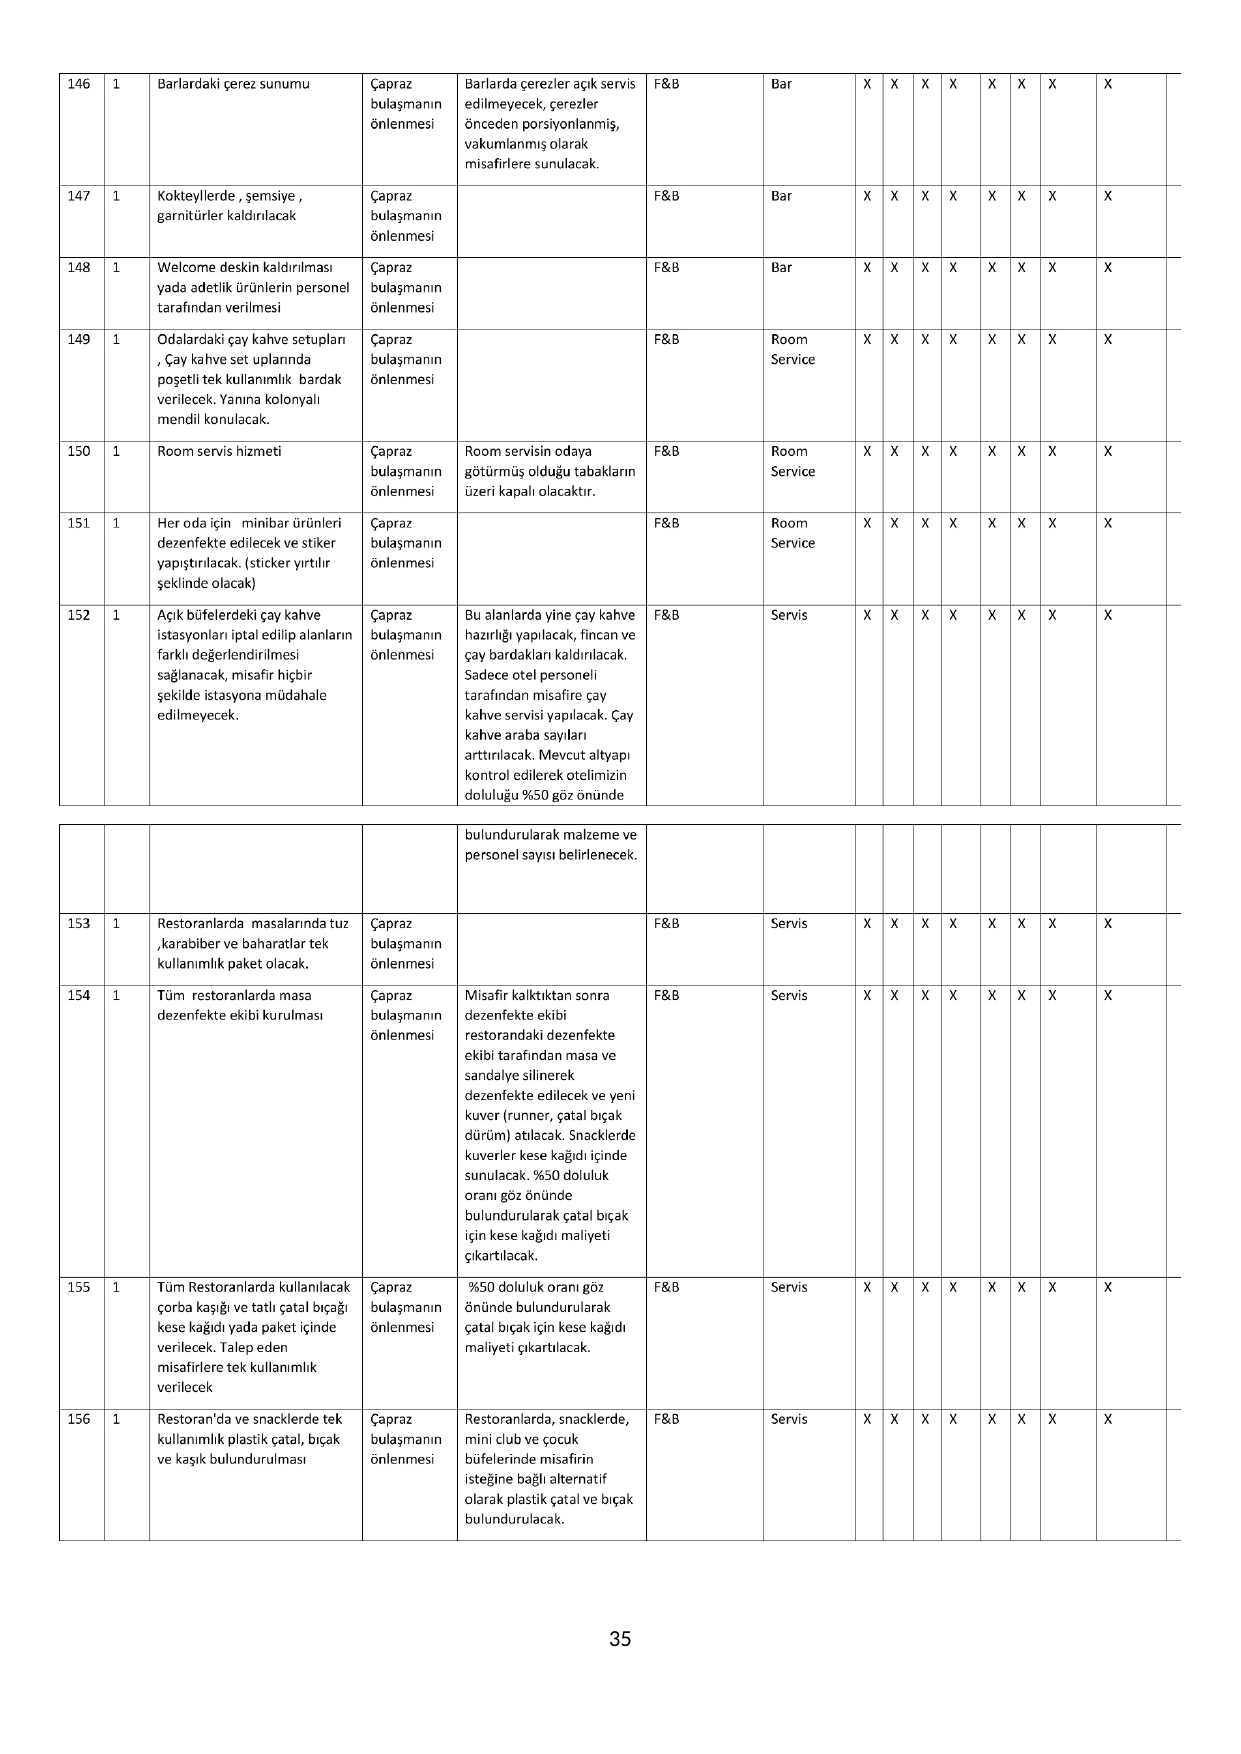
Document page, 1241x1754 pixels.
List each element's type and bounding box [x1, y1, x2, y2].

picture [59, 73, 1182, 806]
picture [59, 824, 1182, 1541]
